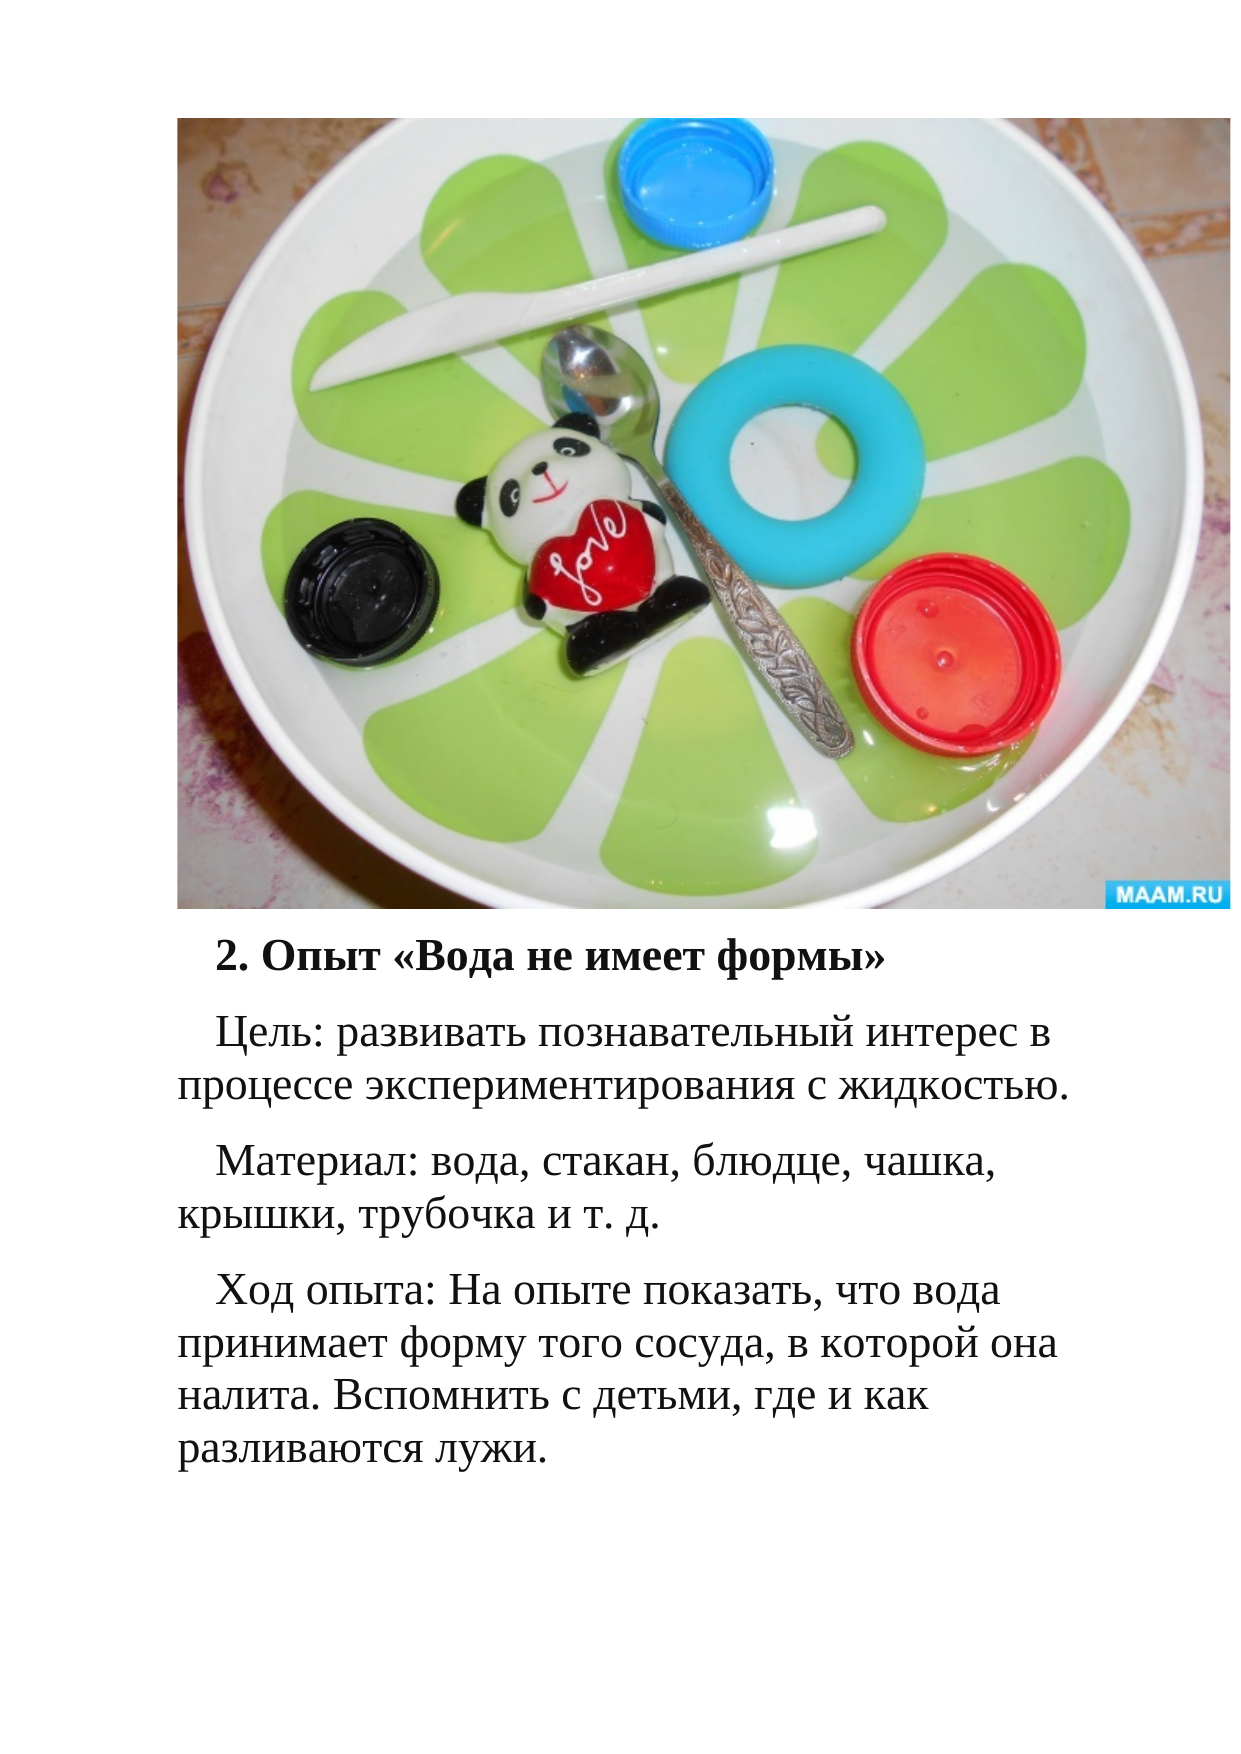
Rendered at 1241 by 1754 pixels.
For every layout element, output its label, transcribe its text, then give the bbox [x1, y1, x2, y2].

text Материал: вода, стакан, блюдце, чашка, крышки, трубочка и т. д. [177, 1133, 1152, 1238]
text Цель: развивать познавательный интерес в процессе экспериментирования с жидкостью. [177, 1004, 1152, 1109]
text Ход опыта: На опыте показать, что вода принимает форму того сосуда, в которой она налита. Вспомнить с детьми, где и как разливаются лужи. [177, 1261, 1152, 1472]
text 2. Опыт «Вода не имеет формы» [177, 928, 1152, 980]
picture [177, 118, 1231, 909]
